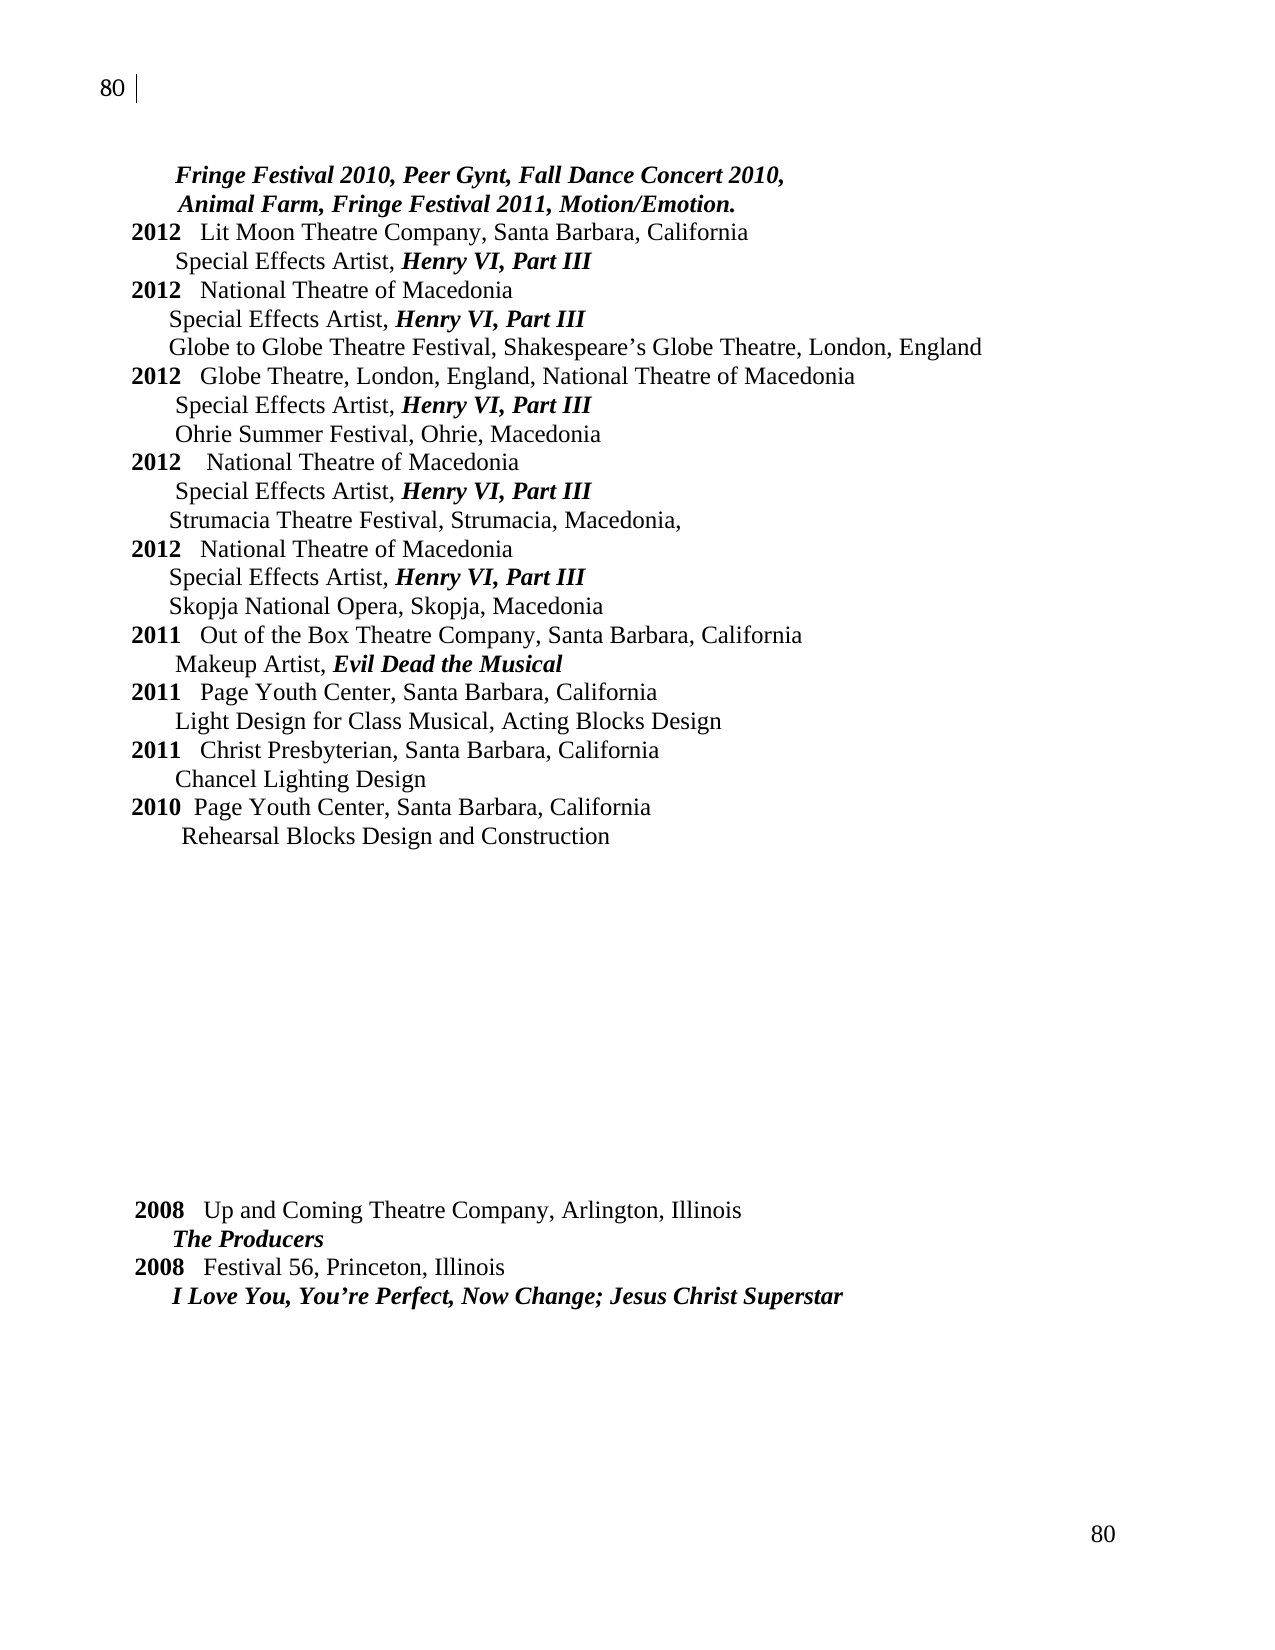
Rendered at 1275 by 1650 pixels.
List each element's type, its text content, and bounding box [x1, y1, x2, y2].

text Special Effects Artist, Henry VI, Part III [131, 562, 1116, 591]
text Chancel Lighting Design [131, 764, 1116, 792]
text Light Design for Class Musical, Acting Blocks Design [131, 706, 1116, 735]
text 2011 Christ Presbyterian, Santa Barbara, California [131, 735, 1116, 764]
text 2011 Out of the Box Theatre Company, Santa Barbara, California [131, 620, 1116, 649]
text 2008 Festival 56, Princeton, Illinois [103, 1252, 1116, 1281]
text Special Effects Artist, Henry VI, Part III [131, 390, 1116, 419]
text Special Effects Artist, Henry VI, Part III [131, 304, 1116, 332]
text Globe to Globe Theatre Festival, Shakespeare’s Globe Theatre, London, England [131, 332, 1116, 361]
text 2010 Page Youth Center, Santa Barbara, California [131, 792, 1116, 821]
text 2012 Lit Moon Theatre Company, Santa Barbara, California [131, 217, 1116, 246]
text 2011 Page Youth Center, Santa Barbara, California [131, 677, 1116, 706]
text Special Effects Artist, Henry VI, Part III [131, 246, 1116, 275]
text Fringe Festival 2010, Peer Gynt, Fall Dance Concert 2010, [150, 160, 1116, 189]
text 2008 Up and Coming Theatre Company, Arlington, Illinois [103, 1195, 1116, 1224]
text Strumacia Theatre Festival, Strumacia, Macedonia, [131, 505, 1116, 534]
text 2012 Globe Theatre, London, England, National Theatre of Macedonia [131, 361, 1116, 390]
text 2012 National Theatre of Macedonia [131, 275, 1116, 304]
text Special Effects Artist, Henry VI, Part III [131, 476, 1116, 505]
text Makeup Artist, Evil Dead the Musical [131, 649, 1116, 677]
text Skopja National Opera, Skopja, Macedonia [131, 591, 1116, 620]
text Rehearsal Blocks Design and Construction [131, 821, 1116, 1195]
text Animal Farm, Fringe Festival 2011, Motion/Emotion. [178, 189, 1116, 217]
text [103, 1281, 1116, 1511]
text 2012 National Theatre of Macedonia [131, 447, 1116, 476]
text 2012 National Theatre of Macedonia [131, 534, 1116, 562]
text Ohrie Summer Festival, Ohrie, Macedonia [131, 419, 1116, 447]
text The Producers [103, 1224, 1116, 1252]
